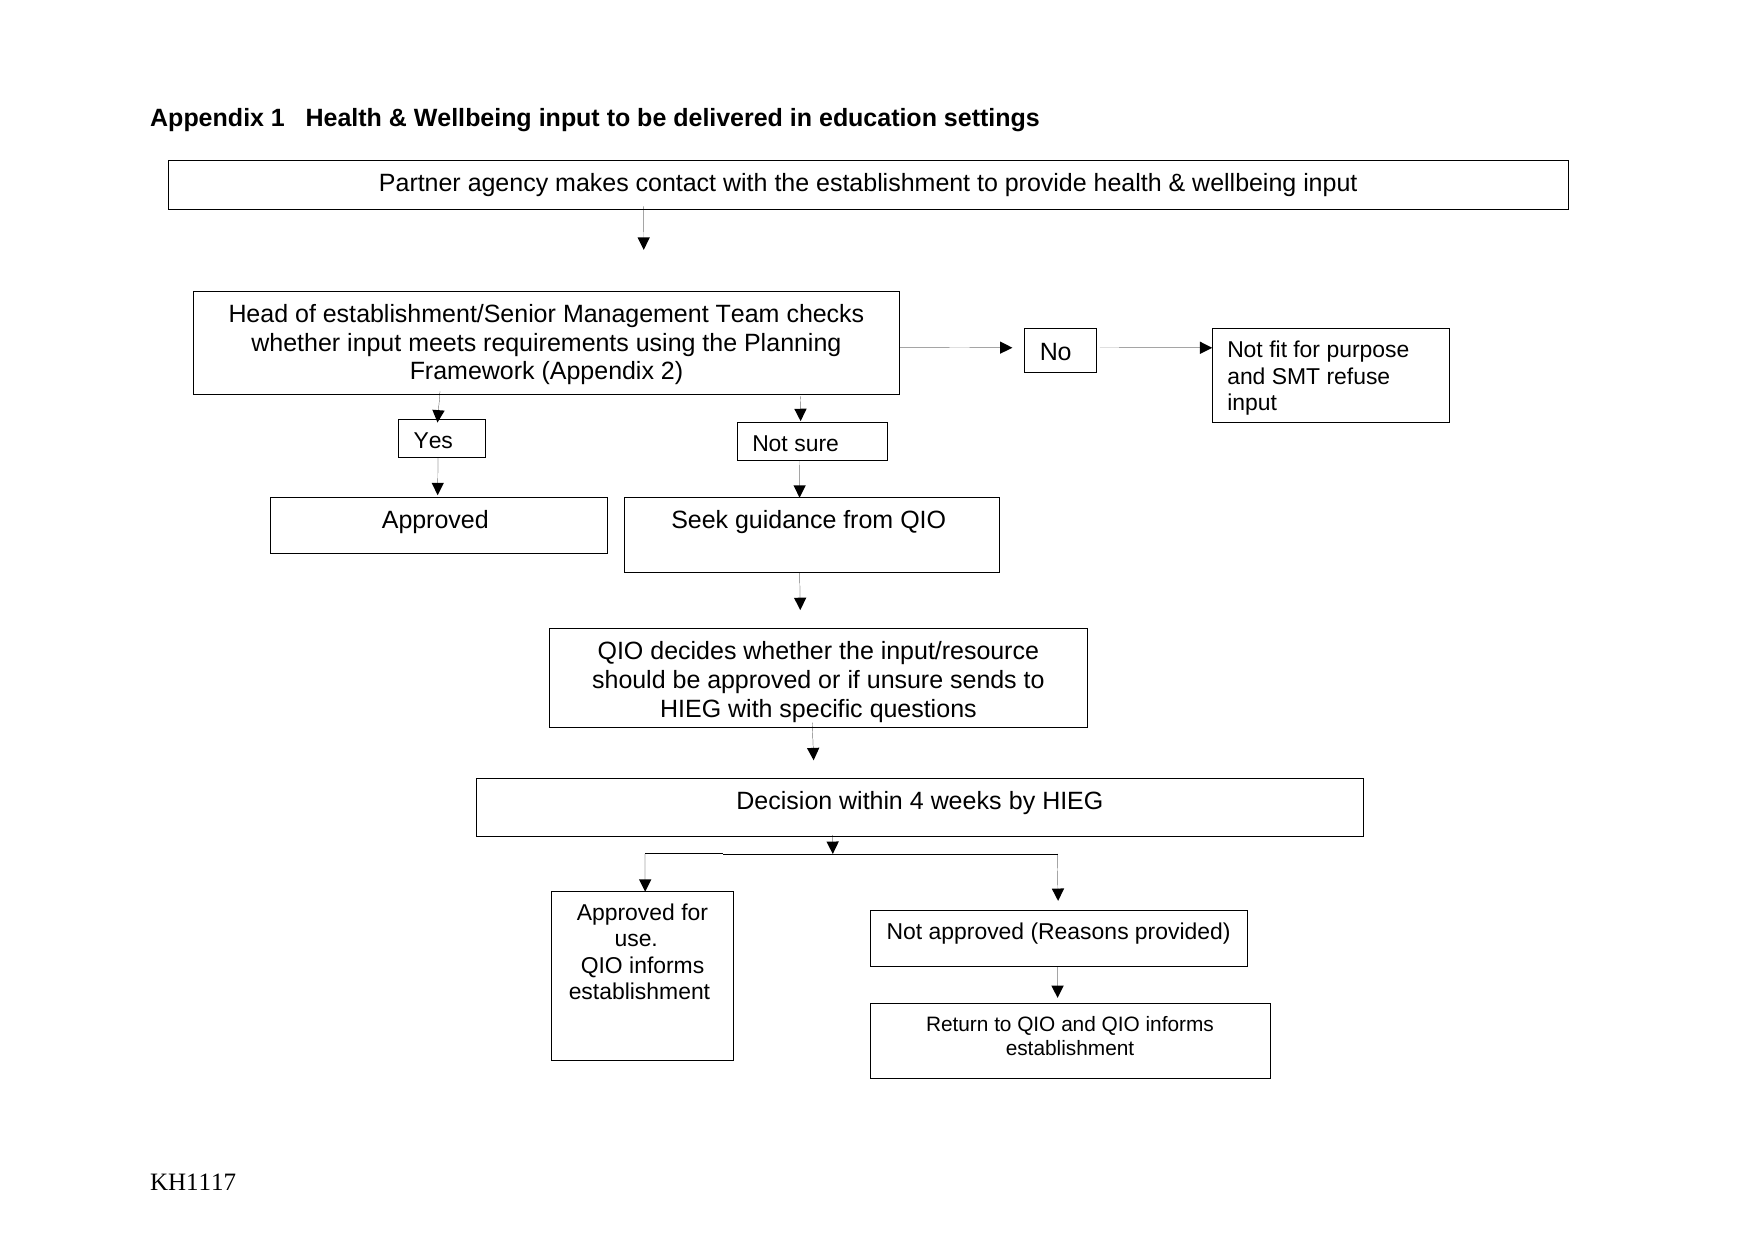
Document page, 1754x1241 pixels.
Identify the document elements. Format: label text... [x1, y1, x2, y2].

text Appendix 1 Health & Wellbeing input to be delivered in education settings [150, 103, 1671, 131]
